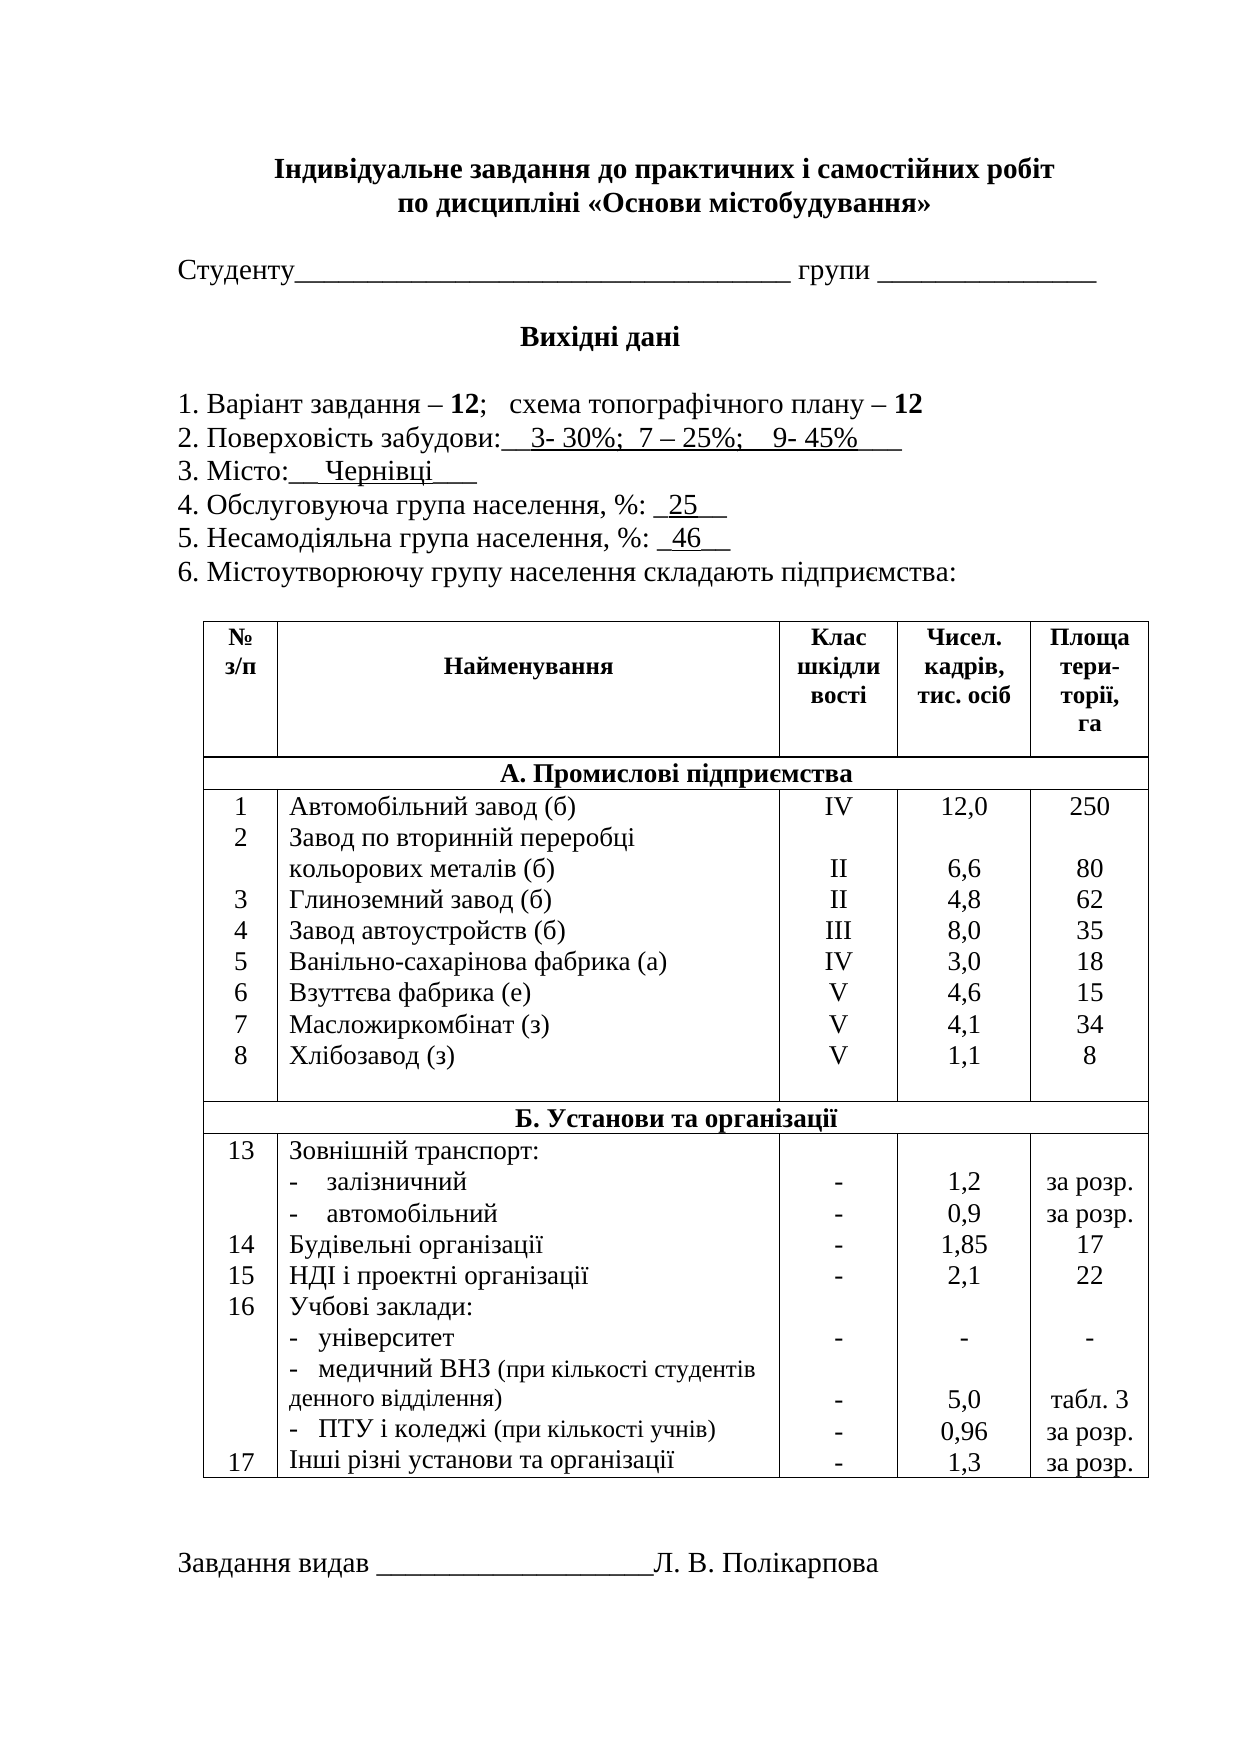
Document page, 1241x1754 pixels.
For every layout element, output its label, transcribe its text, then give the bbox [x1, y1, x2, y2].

table_cell 12,0 6,6 4,8 8,0 3,0 4,6 4,1 1,1 [898, 790, 1030, 1101]
text по дисципліні «Основи містобудування» [177, 185, 1152, 219]
text Вихідні дані [177, 319, 1152, 353]
table_cell 250 80 62 35 18 15 34 8 [1031, 790, 1148, 1101]
table_header Чисел. кадрів, тис. осіб [898, 622, 1030, 756]
table_cell 13 14 15 16 17 [204, 1134, 277, 1477]
text Завдання видав ___________________Л. В. Полікарпова [177, 1545, 1152, 1579]
table_cell Б. Установи та організації [204, 1102, 1148, 1133]
table_header Площа території, га [1031, 622, 1148, 756]
table_header Найменування [278, 622, 779, 756]
table_header Клас шкідливості [780, 622, 897, 756]
text Студенту__________________________________ групи _______________ [177, 252, 1152, 286]
table_cell 1,2 0,9 1,85 2,1 - 5,0 0,96 1,3 [898, 1134, 1030, 1477]
text 3. Місто:__ Чернівці___ [177, 453, 1152, 487]
text Індивідуальне завдання до практичних і самостійних робіт [177, 152, 1152, 185]
table_cell IV II II III IV V V V [780, 790, 897, 1101]
text 2. Поверховість забудови:__3- 30%; 7 – 25%; 9- 45%___ [177, 420, 1152, 453]
table_cell А. Промислові підприємства [204, 758, 1148, 789]
table_cell за розр. за розр. 17 22 - табл. 3 за розр. за розр. [1031, 1134, 1148, 1477]
text 6. Містоутворюючу групу населення складають підприємства: [177, 554, 1152, 588]
table_cell - - - - - - - - [780, 1134, 897, 1477]
text 4. Обслуговуюча група населення, %: _25__ [177, 487, 1152, 521]
table_header № з/п [204, 622, 277, 756]
table_cell Зовнішній транспорт: залізничний автомобільний Будівельні організації НДІ і проектні організації Учбові заклади: - університет - медичний ВНЗ (при кількості студентів денного відділення) - ПТУ і коледжі (при кількості учнів) Інші різні установи та організації [278, 1134, 779, 1477]
text 1. Варіант завдання – 12; схема топографічного плану – 12 [177, 386, 1152, 420]
table_cell Автомобільний завод (б) Завод по вторинній переробці кольорових металів (б) Глиноземний завод (б) Завод автоустройств (б) Ванільно-сахарінова фабрика (а) Взуттєва фабрика (е) Масложиркомбінат (з) Хлібозавод (з) [278, 790, 779, 1101]
table_cell 1 2 3 4 5 6 7 8 [204, 790, 277, 1101]
text 5. Несамодіяльна група населення, %: _46__ [177, 521, 1152, 554]
